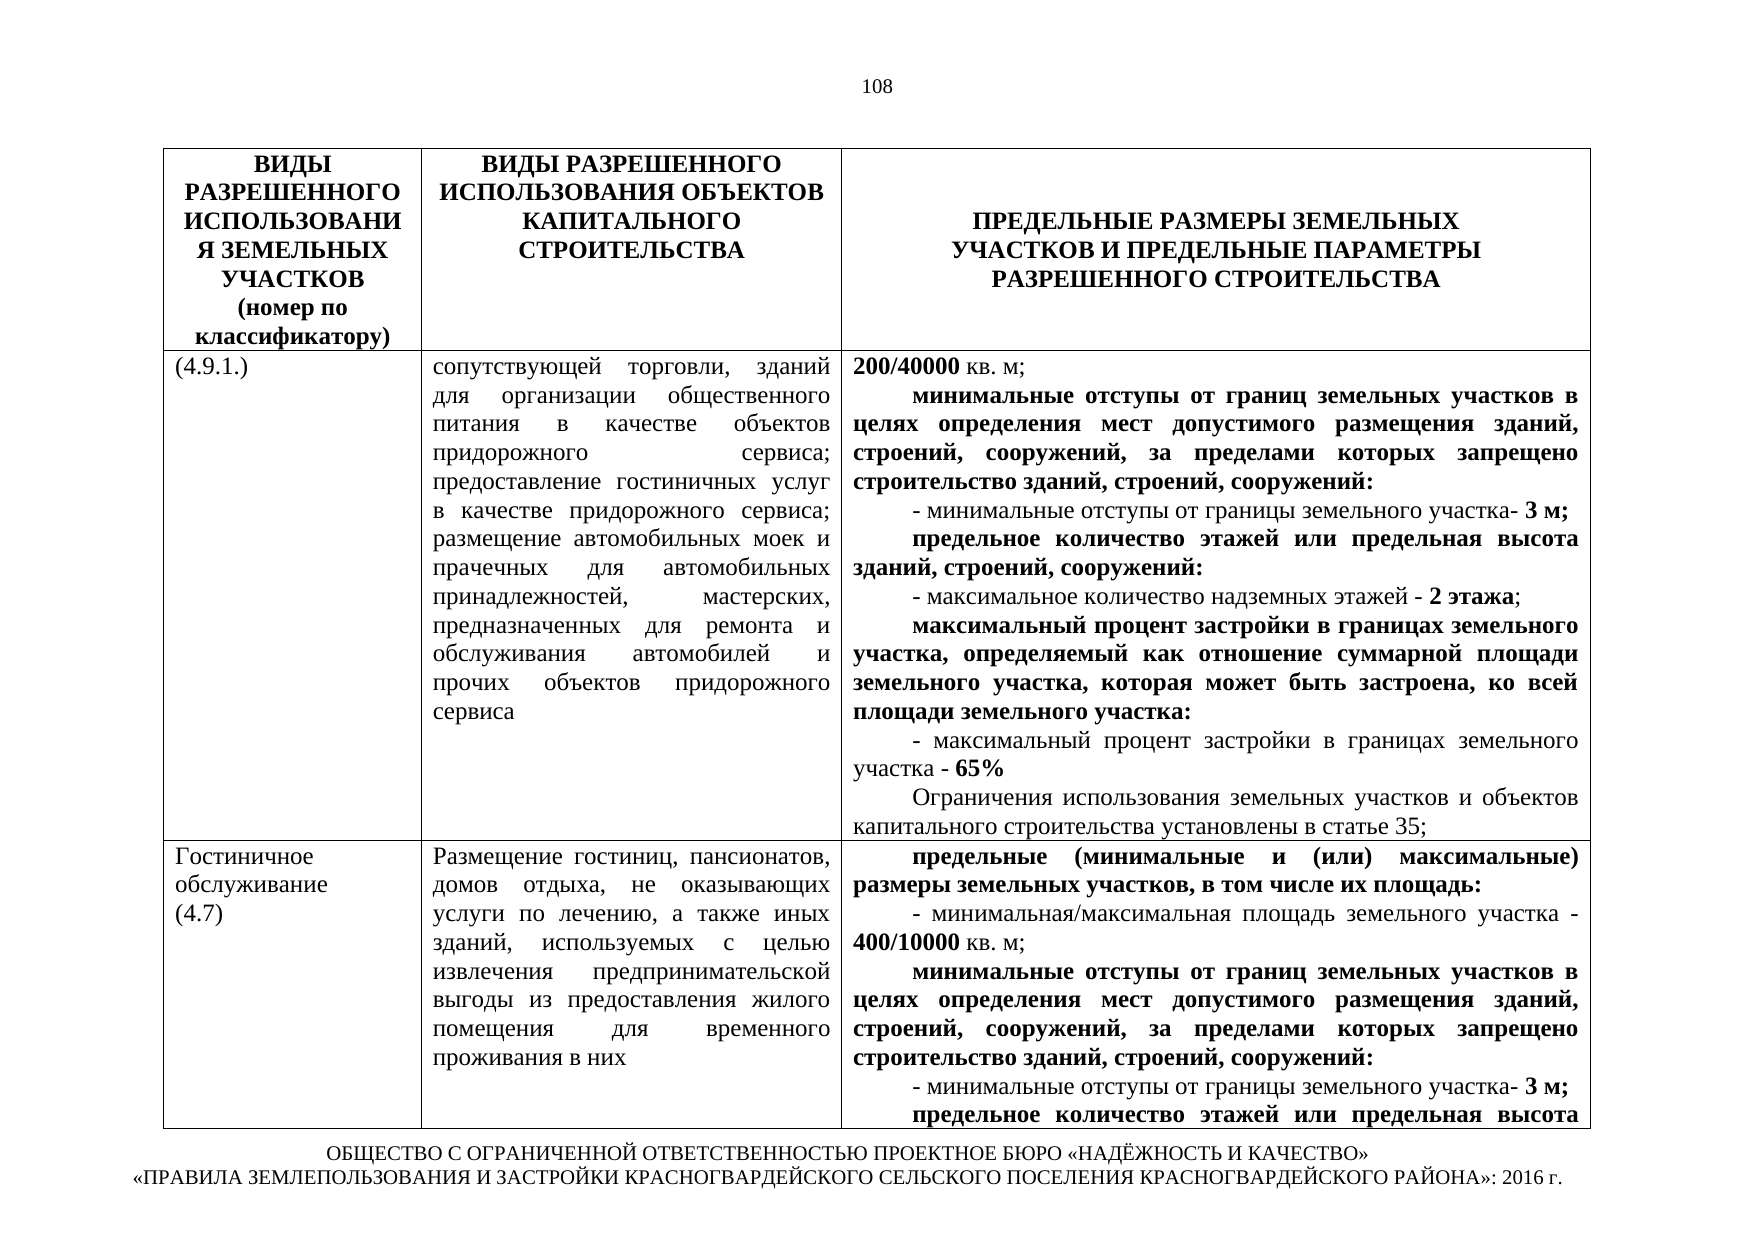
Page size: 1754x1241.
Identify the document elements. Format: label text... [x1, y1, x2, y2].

table_header ВИДЫ РАЗРЕШЕННОГО ИСПОЛЬЗОВАНИЯ ЗЕМЕЛЬНЫХ УЧАСТКОВ (номер по классификатору) [164, 149, 421, 350]
table_cell Объекты придорожного сервиса (4.9.1.) [164, 351, 421, 840]
table_cell Гостиничное обслуживание (4.7) [164, 841, 421, 1128]
table_header ВИДЫ РАЗРЕШЕННОГО ИСПОЛЬЗОВАНИЯ ОБЪЕКТОВ КАПИТАЛЬНОГО СТРОИТЕЛЬСТВА [422, 149, 841, 350]
table_header ПРЕДЕЛЬНЫЕ РАЗМЕРЫ ЗЕМЕЛЬНЫХ УЧАСТКОВ И ПРЕДЕЛЬНЫЕ ПАРАМЕТРЫ РАЗРЕШЕННОГО СТРОИТЕЛЬСТВА [842, 149, 1590, 350]
